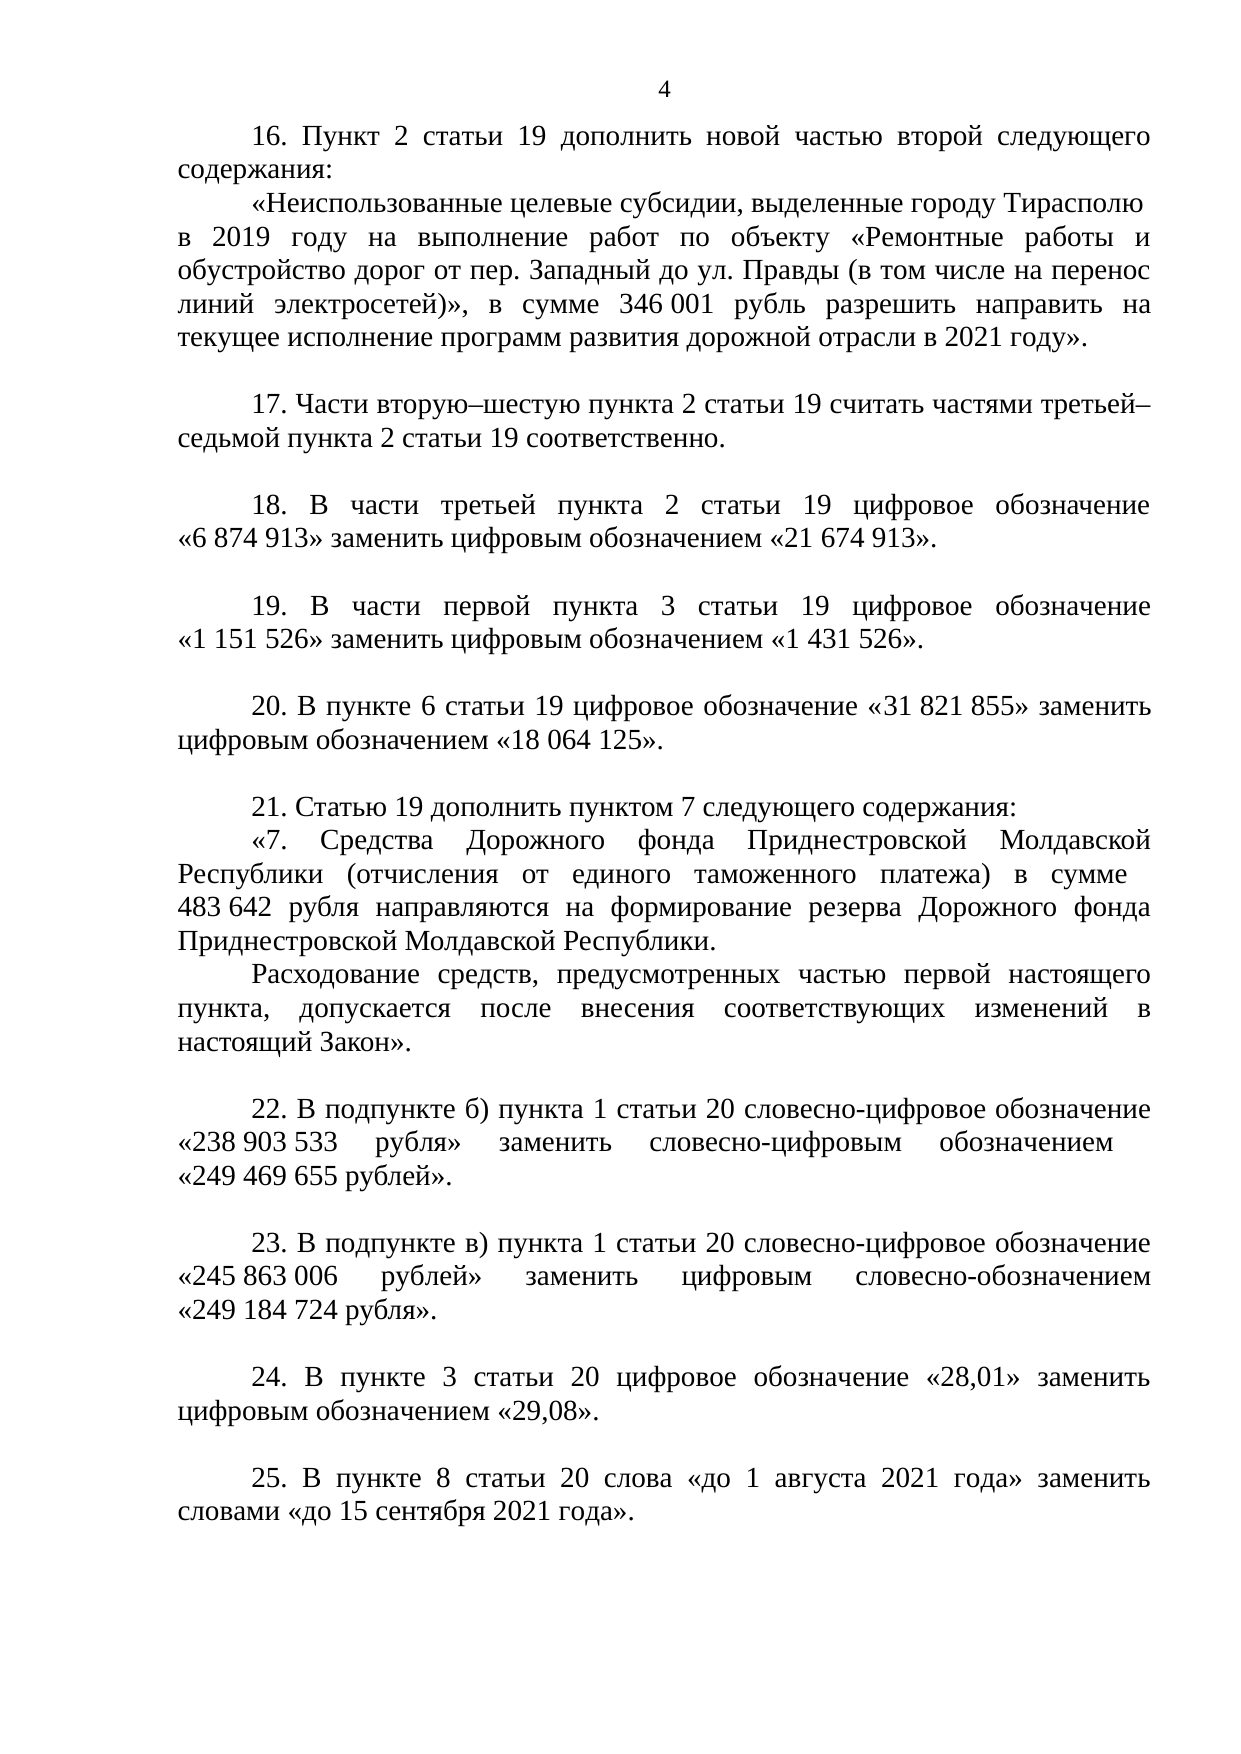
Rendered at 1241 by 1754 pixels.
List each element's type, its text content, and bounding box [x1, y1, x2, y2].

text 21. Статью 19 дополнить пунктом 7 следующего содержания: [177, 789, 1152, 822]
text «Неиспользованные целевые субсидии, выделенные городу Тирасполю в 2019 году на выполнение работ по объекту «Ремонтные работы и обустройство дорог от пер. Западный до ул. Правды (в том числе на перенос линий электросетей)», в сумме 346 001 рубль разрешить направить на текущее исполнение программ развития дорожной отрасли в 2021 году». [177, 185, 1152, 353]
text 18. В части третьей пункта 2 статьи 19 цифровое обозначение «6 874 913» заменить цифровым обозначением «21 674 913». [177, 487, 1152, 554]
text «7. Средства Дорожного фонда Приднестровской Молдавской Республики (отчисления от единого таможенного платежа) в сумме 483 642 рубля направляются на формирование резерва Дорожного фонда Приднестровской Молдавской Республики. [177, 822, 1152, 957]
text 24. В пункте 3 статьи 20 цифровое обозначение «28,01» заменить цифровым обозначением «29,08». [177, 1359, 1152, 1426]
text 16. Пункт 2 статьи 19 дополнить новой частью второй следующего содержания: [177, 118, 1152, 185]
text 19. В части первой пункта 3 статьи 19 цифровое обозначение «1 151 526» заменить цифровым обозначением «1 431 526». [177, 588, 1152, 655]
text 22. В подпункте б) пункта 1 статьи 20 словесно-цифровое обозначение «238 903 533 рубля» заменить словесно-цифровым обозначением «249 469 655 рублей». [177, 1091, 1152, 1191]
text 17. Части вторую–шестую пункта 2 статьи 19 считать частями третьей–седьмой пункта 2 статьи 19 соответственно. [177, 386, 1152, 453]
text 23. В подпункте в) пункта 1 статьи 20 словесно-цифровое обозначение «245 863 006 рублей» заменить цифровым словесно-обозначением «249 184 724 рубля». [177, 1225, 1152, 1326]
text 20. В пункте 6 статьи 19 цифровое обозначение «31 821 855» заменить цифровым обозначением «18 064 125». [177, 688, 1152, 755]
text Расходование средств, предусмотренных частью первой настоящего пункта, допускается после внесения соответствующих изменений в настоящий Закон». [177, 957, 1152, 1057]
text 25. В пункте 8 статьи 20 слова «до 1 августа 2021 года» заменить словами «до 15 сентября 2021 года». [177, 1460, 1152, 1527]
